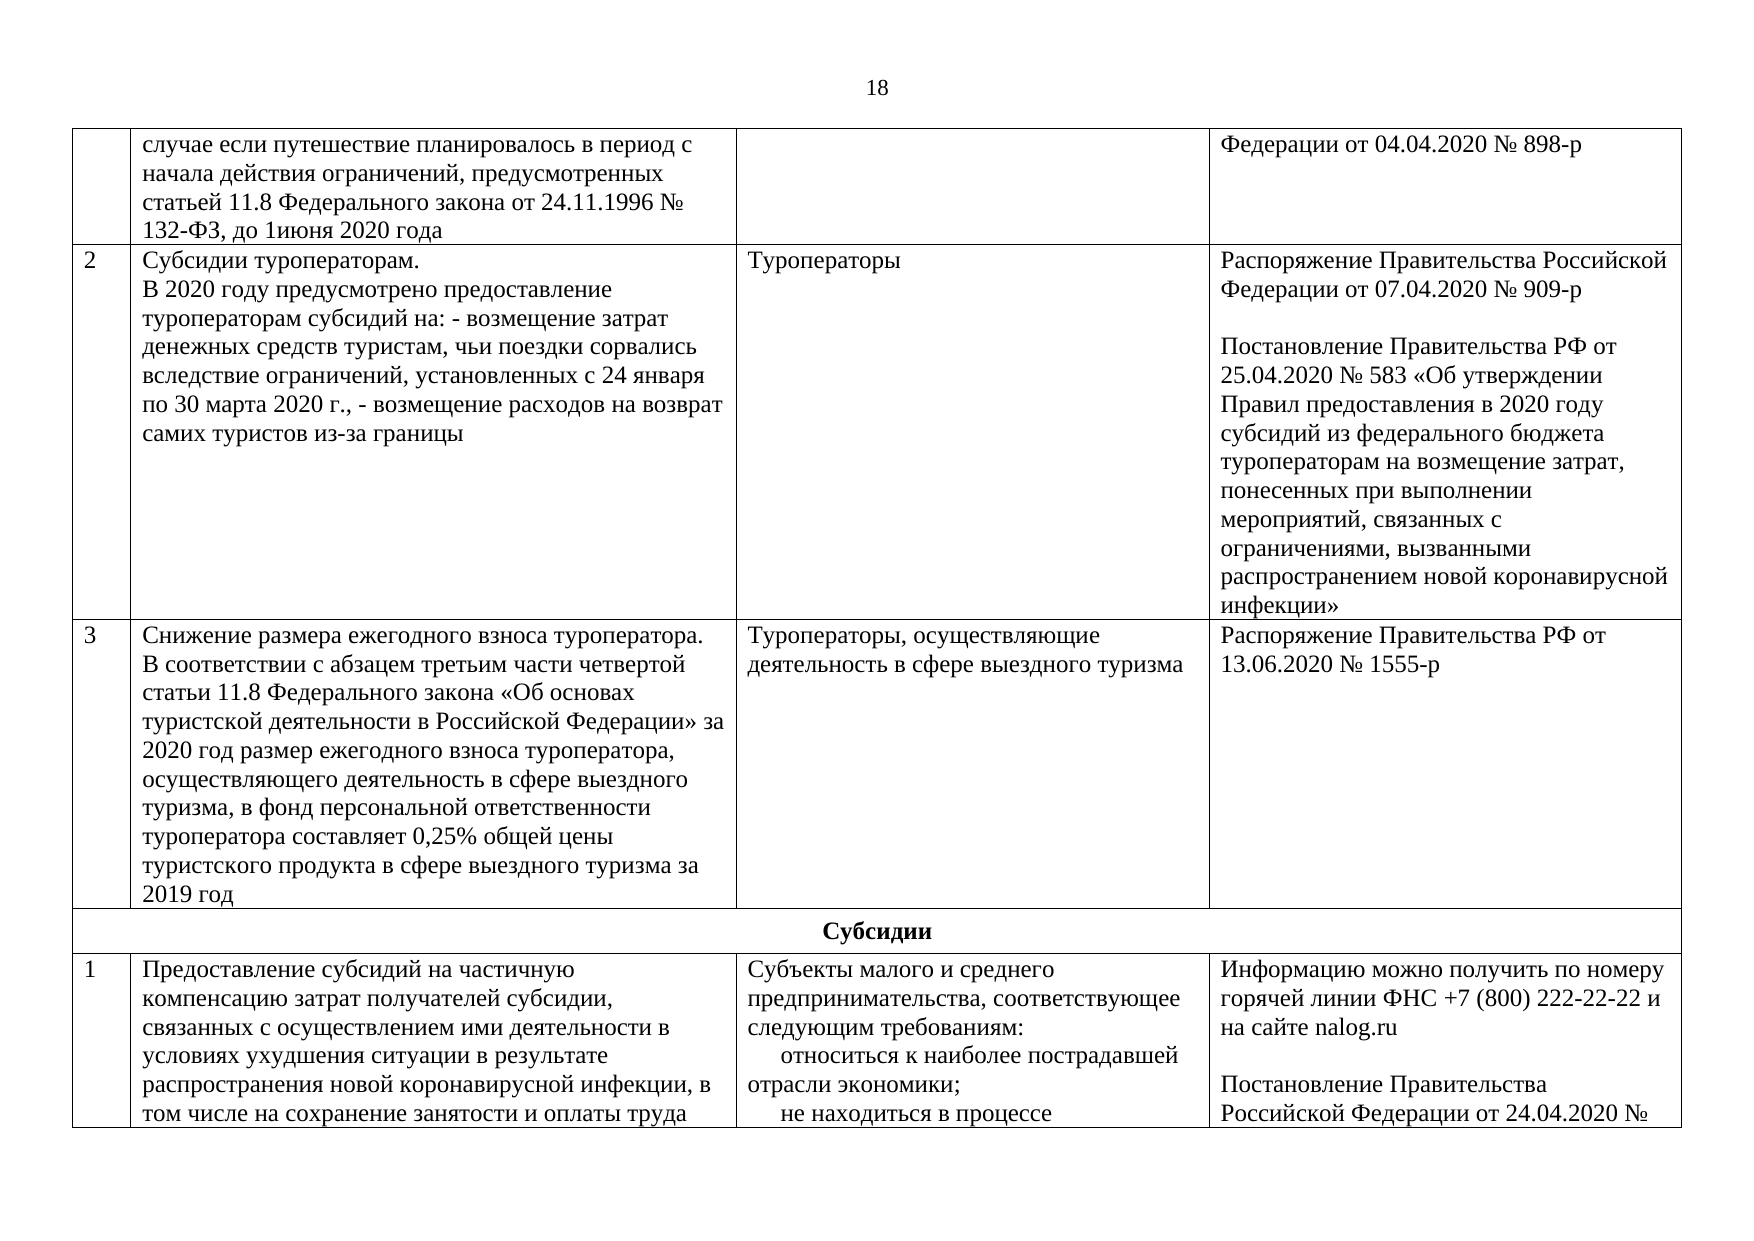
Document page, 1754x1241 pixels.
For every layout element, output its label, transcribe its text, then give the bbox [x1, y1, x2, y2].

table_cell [737, 129, 1209, 244]
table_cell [1210, 954, 1681, 1127]
table_cell Снижение размера ежегодного взноса туроператора. В соответствии с абзацем третьим части четвертой статьи 11.8 Федерального закона «Об основах туристской деятельности в Российской Федерации» за 2020 год размер ежегодного взноса туроператора, осуществляющего деятельность в сфере выездного туризма, в фонд персональной ответственности туроператора составляет 0,25% общей цены туристского продукта в сфере выездного туризма за 2019 год [131, 620, 736, 907]
table_cell 1 [73, 129, 130, 244]
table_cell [737, 954, 1209, 1127]
table_cell 2 [73, 245, 130, 619]
table_cell 3 [73, 620, 130, 907]
table_cell Туроператоры, осуществляющие деятельность в сфере выездного туризма [737, 620, 1209, 907]
table_cell Субсидии [73, 909, 1681, 953]
table_cell Распоряжение Правительства Российской Федерации от 07.04.2020 № 909-р Постановление Правительства РФ от 25.04.2020 № 583 «Об утверждении Правил предоставления в 2020 году субсидий из федерального бюджета туроператорам на возмещение затрат, понесенных при выполнении мероприятий, связанных с ограничениями, вызванными распространением новой коронавирусной инфекции» [1210, 245, 1681, 619]
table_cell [131, 954, 736, 1127]
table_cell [1210, 129, 1681, 244]
table_cell Туроператоры [737, 245, 1209, 619]
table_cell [131, 129, 736, 244]
table_cell 1 [73, 954, 130, 1127]
table_cell Распоряжение Правительства РФ от 13.06.2020 № 1555-р [1210, 620, 1681, 907]
table_cell Субсидии туроператорам. В 2020 году предусмотрено предоставление туроператорам субсидий на: - возмещение затрат денежных средств туристам, чьи поездки сорвались вследствие ограничений, установленных с 24 января по 30 марта 2020 г., - возмещение расходов на возврат самих туристов из-за границы [131, 245, 736, 619]
